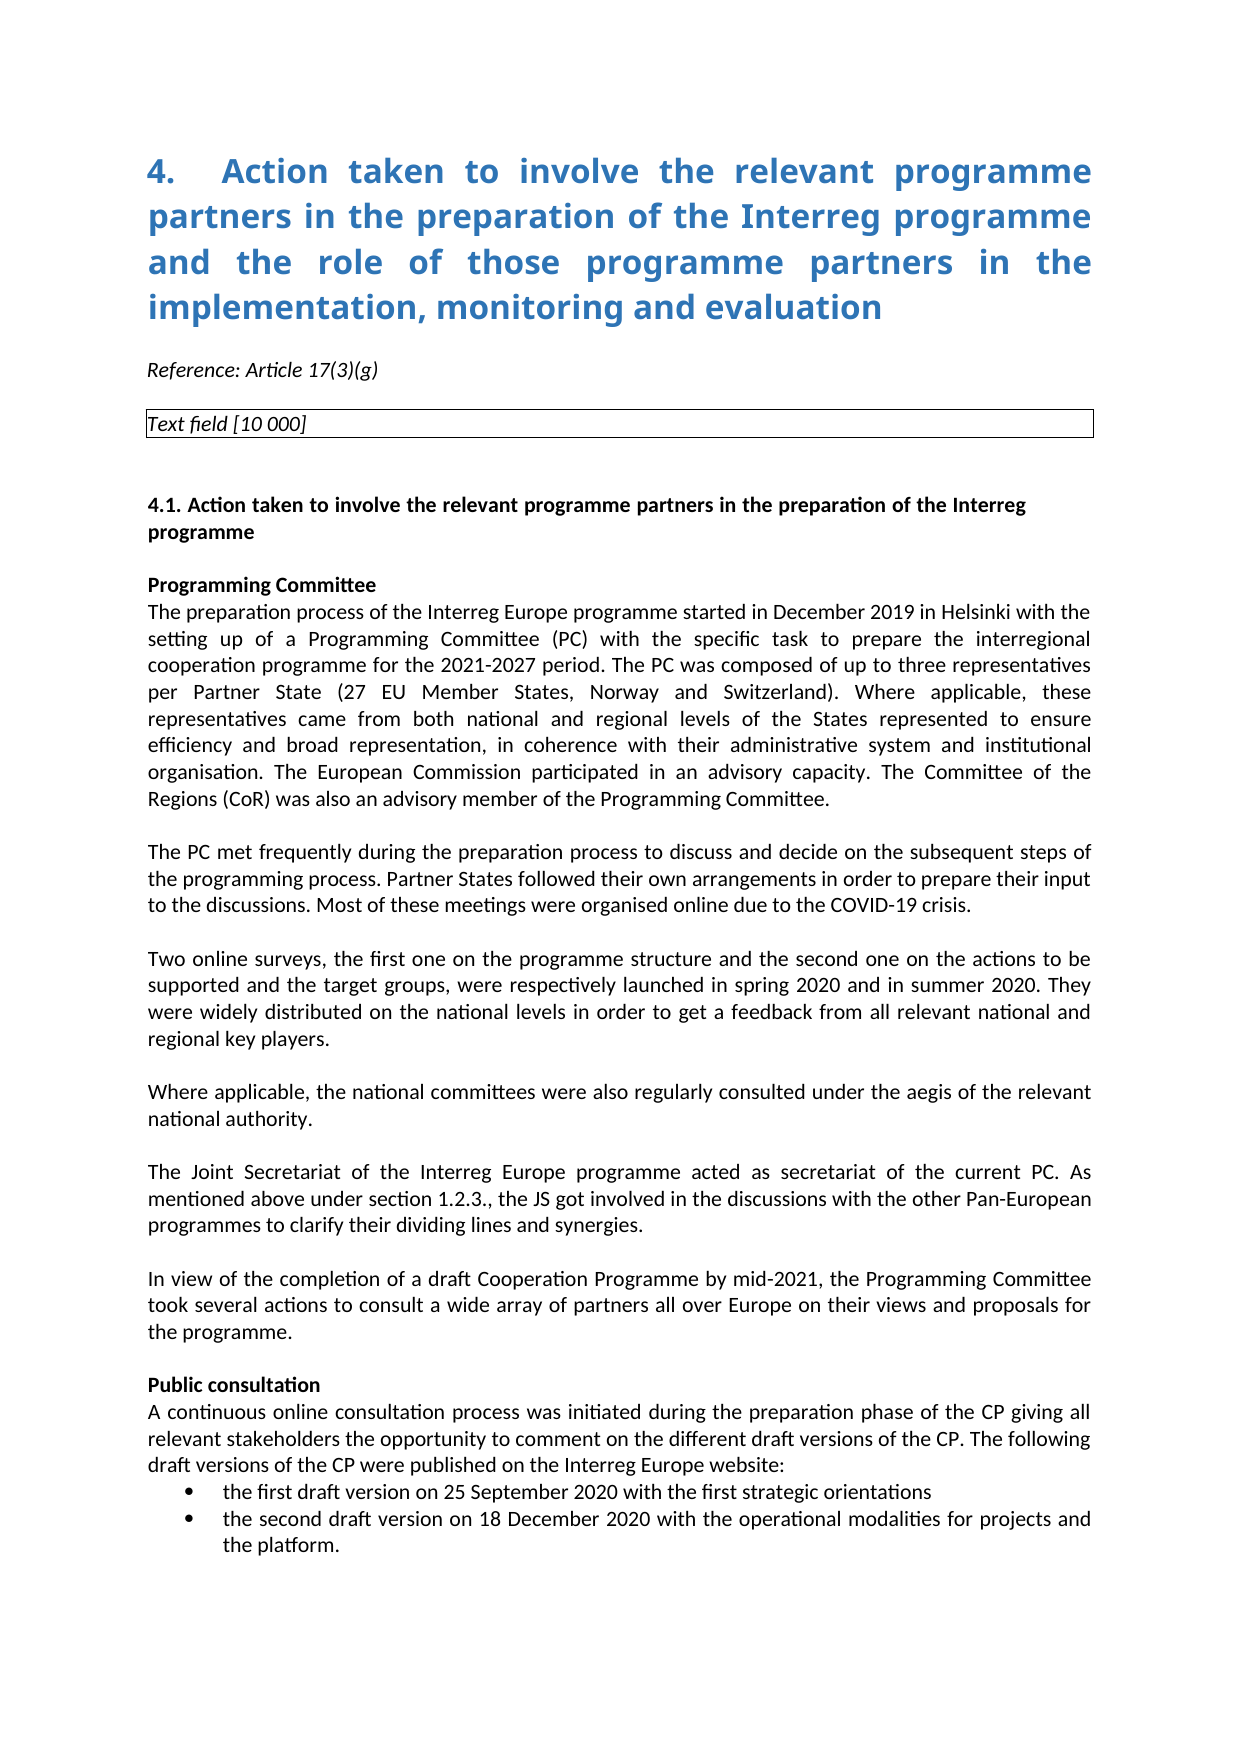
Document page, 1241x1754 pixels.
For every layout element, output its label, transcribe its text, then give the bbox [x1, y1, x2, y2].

text A continuous online consultation process was initiated during the preparation phase of the CP giving all relevant stakeholders the opportunity to comment on the different draft versions of the CP. The following draft versions of the CP were published on the Interreg Europe website: [148, 1398, 1092, 1478]
text In view of the completion of a draft Cooperation Programme by mid-2021, the Programming Committee took several actions to consult a wide array of partners all over Europe on their views and proposals for the programme. [148, 1265, 1092, 1345]
list the second draft version on 18 December 2020 with the operational modalities for projects and the platform. [185, 1505, 1092, 1558]
text Public consultation [148, 1371, 1092, 1398]
text Programming Committee [148, 571, 1092, 598]
text Text field [10 000] [147, 410, 1093, 437]
text Reference: Article 17(3)(g) [147, 356, 1093, 383]
text Where applicable, the national committees were also regularly consulted under the aegis of the relevant national authority. [148, 1078, 1092, 1131]
text The PC met frequently during the preparation process to discuss and decide on the subsequent steps of the programming process. Partner States followed their own arrangements in order to prepare their input to the discussions. Most of these meetings were organised online due to the COVID-19 crisis. [148, 838, 1092, 918]
text Two online surveys, the first one on the programme structure and the second one on the actions to be supported and the target groups, were respectively launched in spring 2020 and in summer 2020. They were widely distributed on the national levels in order to get a feedback from all relevant national and regional key players. [148, 945, 1092, 1051]
list the first draft version on 25 September 2020 with the first strategic orientations [185, 1478, 1092, 1505]
text The Joint Secretariat of the Interreg Europe programme acted as secretariat of the current PC. As mentioned above under section 1.2.3., the JS got involved in the discussions with the other Pan-European programmes to clarify their dividing lines and synergies. [148, 1158, 1092, 1238]
subtitle 4. Action taken to involve the relevant programme partners in the preparation of the Interreg programme and the role of those programme partners in the implementation, monitoring and evaluation [147, 148, 1093, 329]
text The preparation process of the Interreg Europe programme started in December 2019 in Helsinki with the setting up of a Programming Committee (PC) with the specific task to prepare the interregional cooperation programme for the 2021-2027 period. The PC was composed of up to three representatives per Partner State (27 EU Member States, Norway and Switzerland). Where applicable, these representatives came from both national and regional levels of the States represented to ensure efficiency and broad representation, in coherence with their administrative system and institutional organisation. The European Commission participated in an advisory capacity. The Committee of the Regions (CoR) was also an advisory member of the Programming Committee. [148, 598, 1092, 811]
text 4.1. Action taken to involve the relevant programme partners in the preparation of the Interreg programme [148, 491, 1028, 545]
